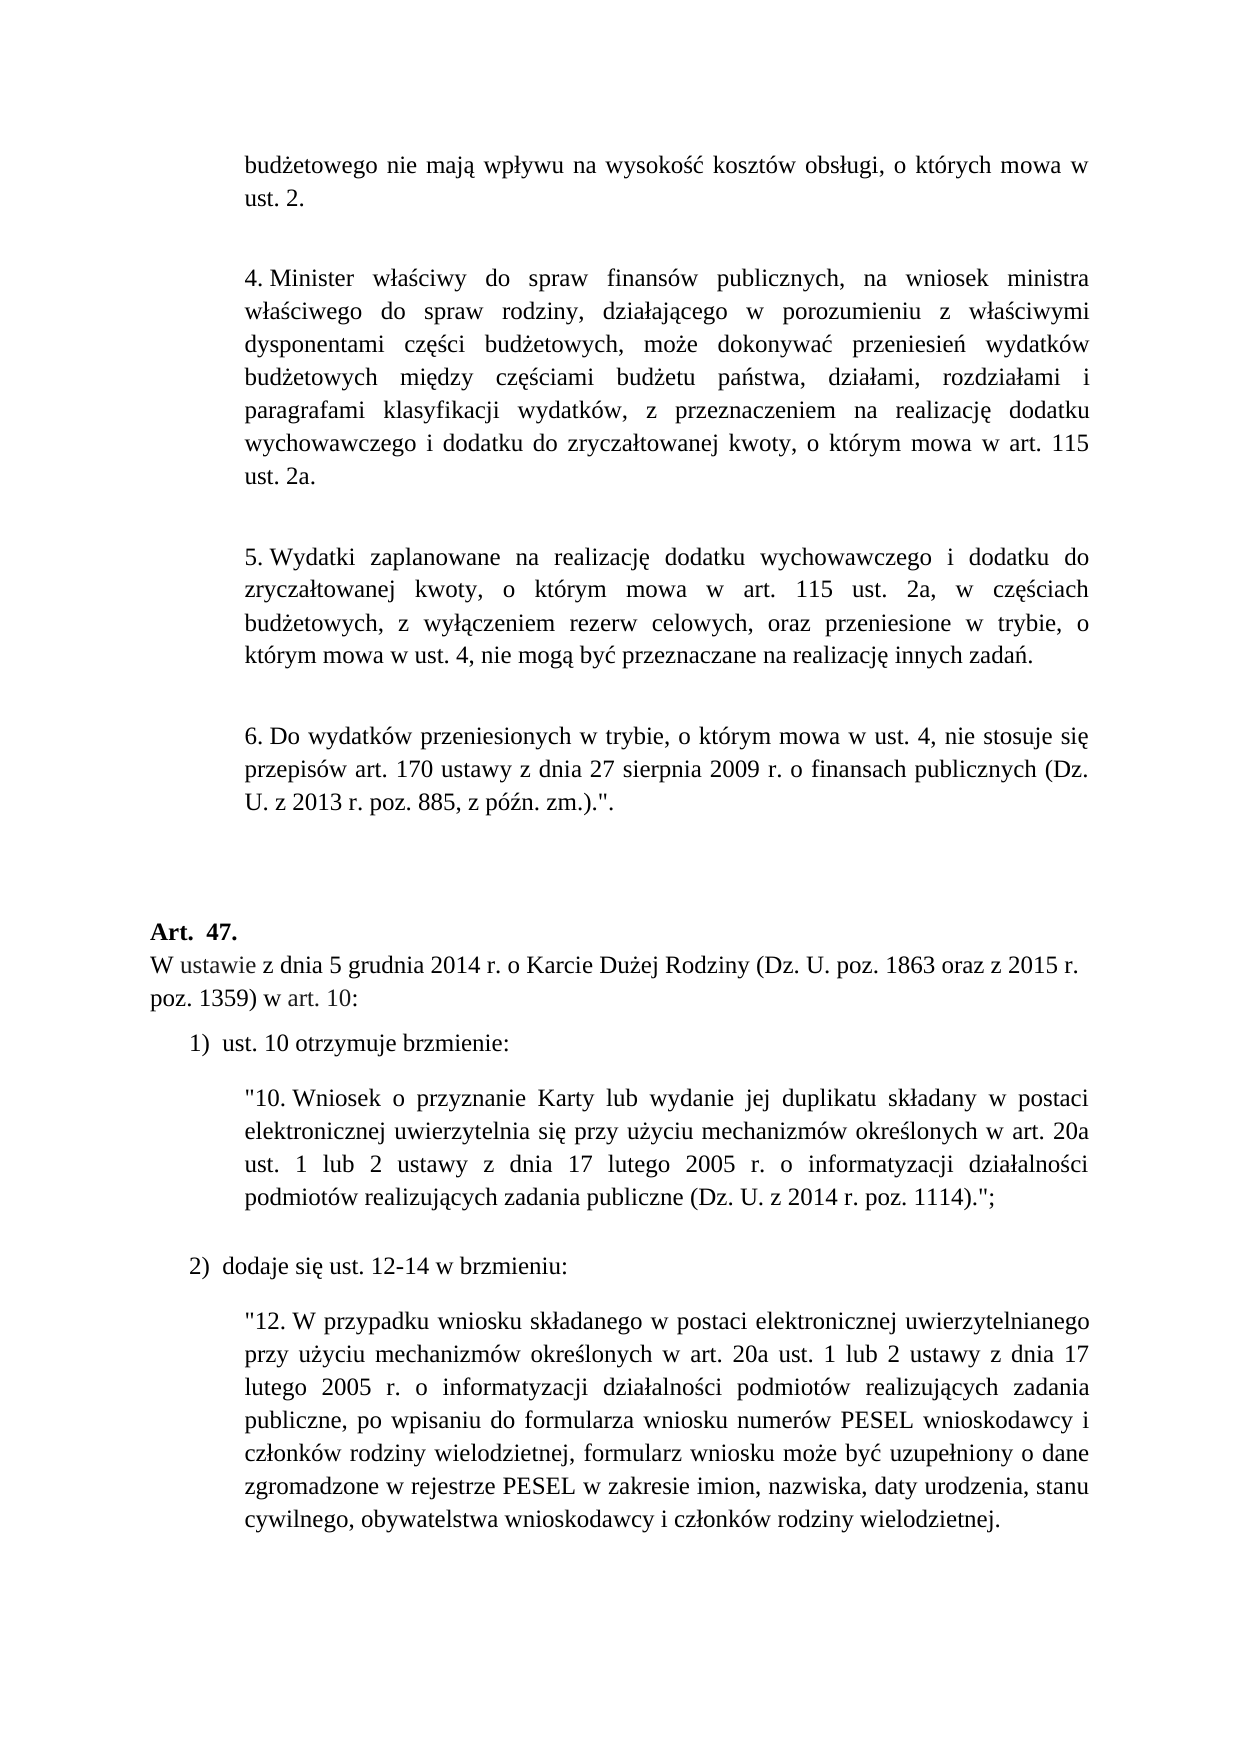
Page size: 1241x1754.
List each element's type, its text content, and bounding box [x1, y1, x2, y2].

text Art. 47. [150, 917, 1090, 946]
text 4. Minister właściwy do spraw finansów publicznych, na wniosek ministra właściwego do spraw rodziny, działającego w porozumieniu z właściwymi dysponentami części budżetowych, może dokonywać przeniesień wydatków budżetowych między częściami budżetu państwa, działami, rozdziałami i paragrafami klasyfikacji wydatków, z przeznaczeniem na realizację dodatku wychowawczego i dodatku do zryczałtowanej kwoty, o którym mowa w art. 115 ust. 2a. [244, 263, 1090, 490]
text 6. Do wydatków przeniesionych w trybie, o którym mowa w ust. 4, nie stosuje się przepisów art. 170 ustawy z dnia 27 sierpnia 2009 r. o finansach publicznych (Dz. U. z 2013 r. poz. 885, z późn. zm.).". [244, 721, 1090, 816]
text "10. Wniosek o przyznanie Karty lub wydanie jej duplikatu składany w postaci elektronicznej uwierzytelnia się przy użyciu mechanizmów określonych w art. 20a ust. 1 lub 2 ustawy z dnia 17 lutego 2005 r. o informatyzacji działalności podmiotów realizujących zadania publiczne (Dz. U. z 2014 r. poz. 1114)."; [244, 1083, 1090, 1211]
text 2) dodaje się ust. 12-14 w brzmieniu: [189, 1251, 1090, 1280]
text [244, 150, 1090, 212]
text 1) ust. 10 otrzymuje brzmienie: [189, 1028, 1090, 1056]
text 5. Wydatki zaplanowane na realizację dodatku wychowawczego i dodatku do zryczałtowanej kwoty, o którym mowa w art. 115 ust. 2a, w częściach budżetowych, z wyłączeniem rezerw celowych, oraz przeniesione w trybie, o którym mowa w ust. 4, nie mogą być przeznaczane na realizację innych zadań. [244, 542, 1090, 669]
text W ustawie z dnia 5 grudnia 2014 r. o Karcie Dużej Rodziny (Dz. U. poz. 1863 oraz z 2015 r. poz. 1359) w art. 10: [150, 950, 1090, 1012]
text "12. W przypadku wniosku składanego w postaci elektronicznej uwierzytelnianego przy użyciu mechanizmów określonych w art. 20a ust. 1 lub 2 ustawy z dnia 17 lutego 2005 r. o informatyzacji działalności podmiotów realizujących zadania publiczne, po wpisaniu do formularza wniosku numerów PESEL wnioskodawcy i członków rodziny wielodzietnej, formularz wniosku może być uzupełniony o dane zgromadzone w rejestrze PESEL w zakresie imion, nazwiska, daty urodzenia, stanu cywilnego, obywatelstwa wnioskodawcy i członków rodziny wielodzietnej. [244, 1306, 1090, 1533]
